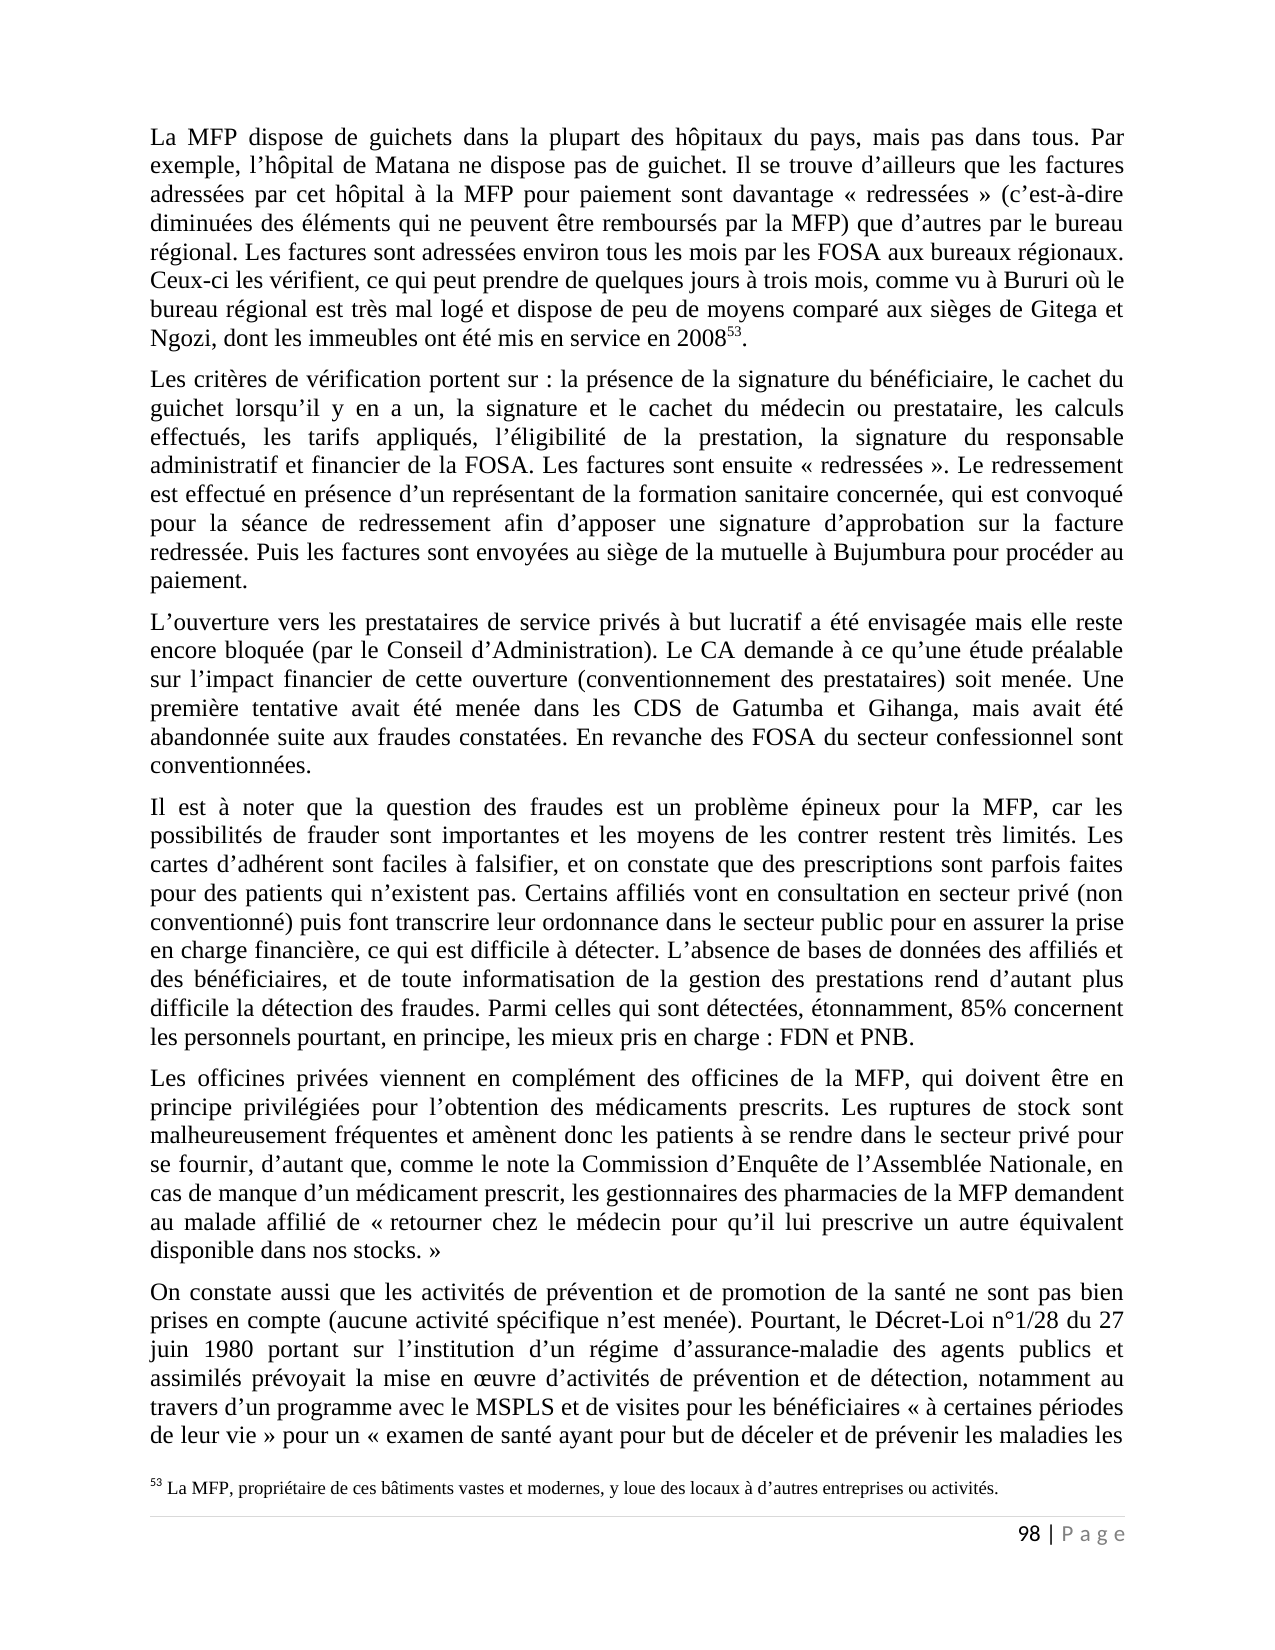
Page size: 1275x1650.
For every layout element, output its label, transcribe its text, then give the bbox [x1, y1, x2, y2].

text Les officines privées viennent en complément des officines de la MFP, qui doivent être en principe privilégiées pour l’obtention des médicaments prescrits. Les ruptures de stock sont malheureusement fréquentes et amènent donc les patients à se rendre dans le secteur privé pour se fournir, d’autant que, comme le note la Commission d’Enquête de l’Assemblée Nationale, en cas de manque d’un médicament prescrit, les gestionnaires des pharmacies de la MFP demandent au malade affilié de « retourner chez le médecin pour qu’il lui prescrive un autre équivalent disponible dans nos stocks. » [150, 1063, 1125, 1264]
text L’ouverture vers les prestataires de service privés à but lucratif a été envisagée mais elle reste encore bloquée (par le Conseil d’Administration). Le CA demande à ce qu’une étude préalable sur l’impact financier de cette ouverture (conventionnement des prestataires) soit menée. Une première tentative avait été menée dans les CDS de Gatumba et Gihanga, mais avait été abandonnée suite aux fraudes constatées. En revanche des FOSA du secteur confessionnel sont conventionnées. [150, 607, 1125, 779]
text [150, 1277, 1125, 1449]
text Il est à noter que la question des fraudes est un problème épineux pour la MFP, car les possibilités de frauder sont importantes et les moyens de les contrer restent très limités. Les cartes d’adhérent sont faciles à falsifier, et on constate que des prescriptions sont parfois faites pour des patients qui n’existent pas. Certains affiliés vont en consultation en secteur privé (non conventionné) puis font transcrire leur ordonnance dans le secteur public pour en assurer la prise en charge financière, ce qui est difficile à détecter. L’absence de bases de données des affiliés et des bénéficiaires, et de toute informatisation de la gestion des prestations rend d’autant plus difficile la détection des fraudes. Parmi celles qui sont détectées, étonnamment, 85% concernent les personnels pourtant, en principe, les mieux pris en charge : FDN et PNB. [150, 792, 1125, 1051]
text Les critères de vérification portent sur : la présence de la signature du bénéficiaire, le cachet du guichet lorsqu’il y en a un, la signature et le cachet du médecin ou prestataire, les calculs effectués, les tarifs appliqués, l’éligibilité de la prestation, la signature du responsable administratif et financier de la FOSA. Les factures sont ensuite « redressées ». Le redressement est effectué en présence d’un représentant de la formation sanitaire concernée, qui est convoqué pour la séance de redressement afin d’apposer une signature d’approbation sur la facture redressée. Puis les factures sont envoyées au siège de la mutuelle à Bujumbura pour procéder au paiement. [150, 364, 1125, 594]
text La MFP dispose de guichets dans la plupart des hôpitaux du pays, mais pas dans tous. Par exemple, l’hôpital de Matana ne dispose pas de guichet. Il se trouve d’ailleurs que les factures adressées par cet hôpital à la MFP pour paiement sont davantage « redressées » (c’est-à-dire diminuées des éléments qui ne peuvent être remboursés par la MFP) que d’autres par le bureau régional. Les factures sont adressées environ tous les mois par les FOSA aux bureaux régionaux. Ceux-ci les vérifient, ce qui peut prendre de quelques jours à trois mois, comme vu à Bururi où le bureau régional est très mal logé et dispose de peu de moyens comparé aux sièges de Gitega et Ngozi, dont les immeubles ont été mis en service en 2008. [150, 122, 1125, 352]
